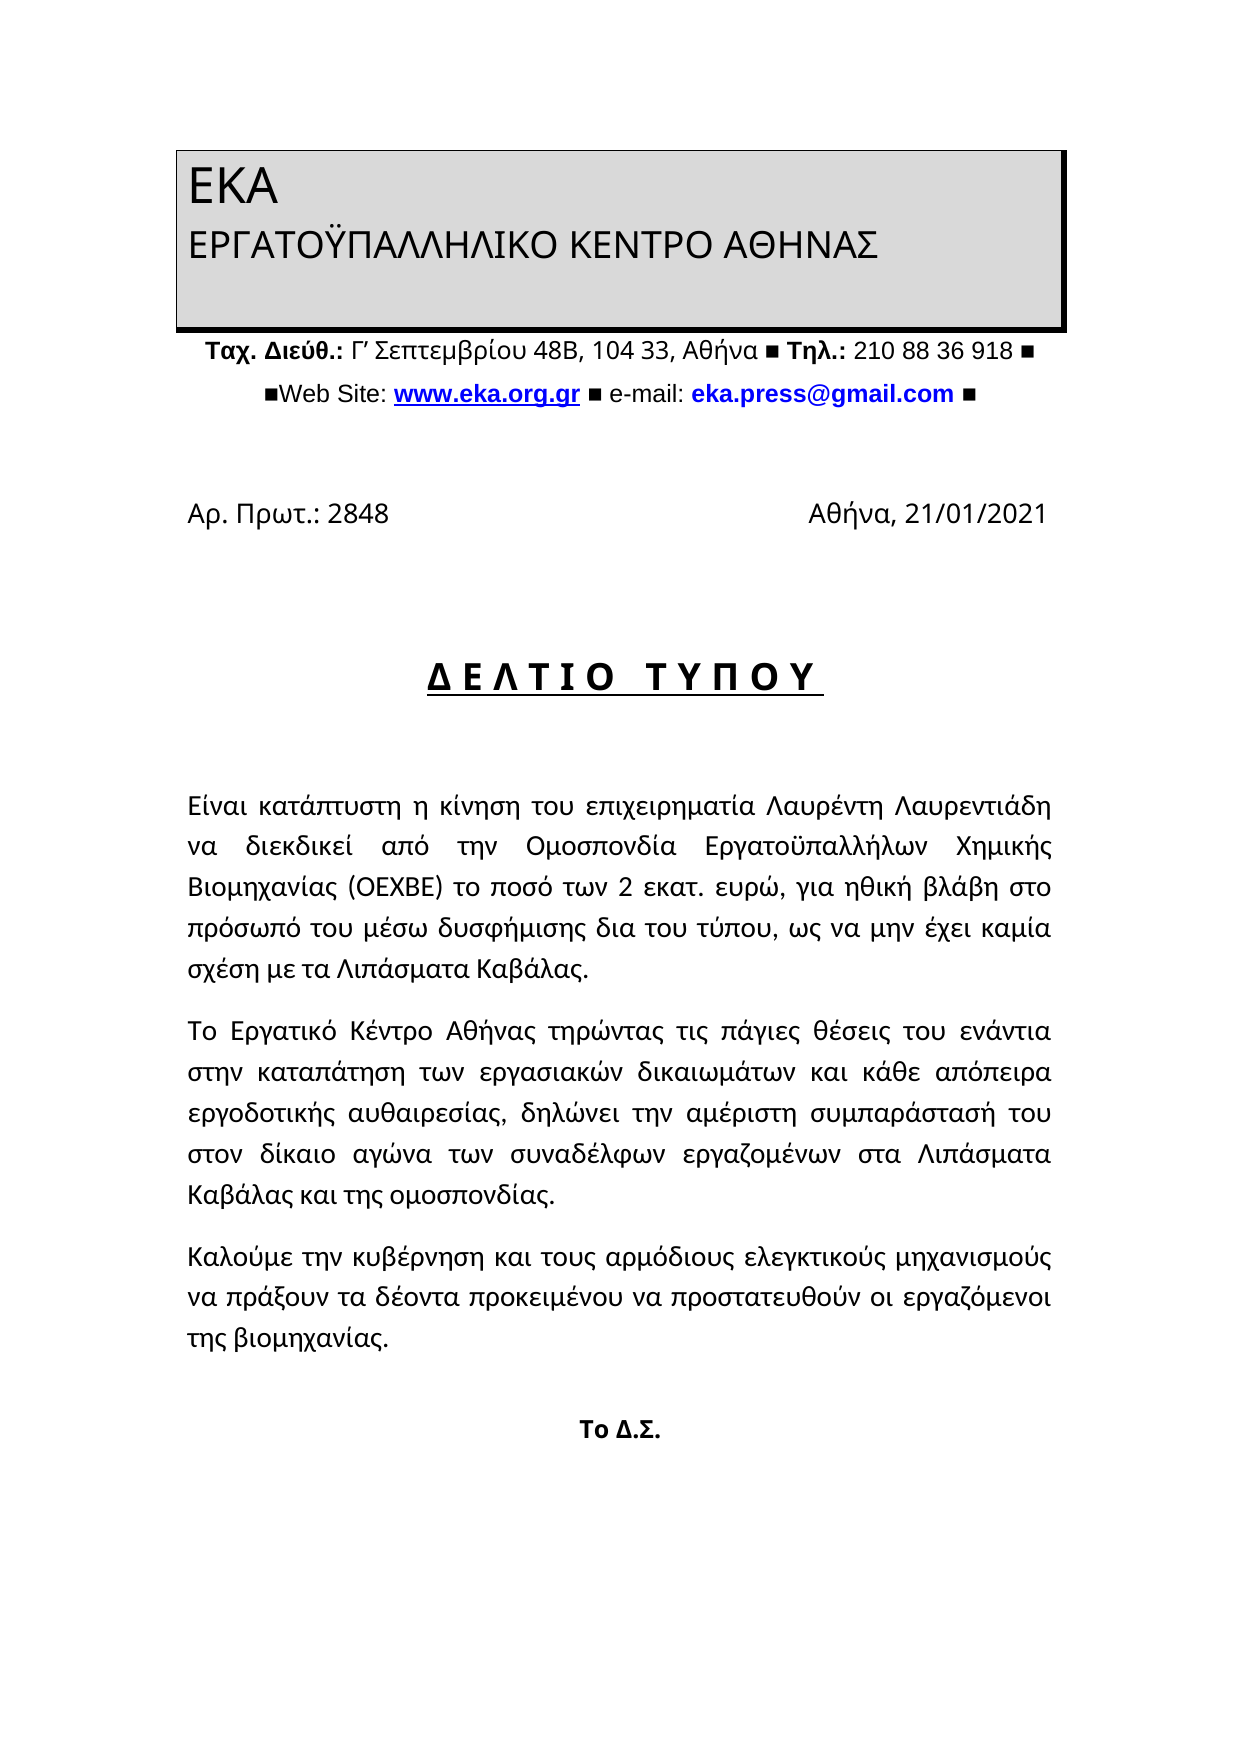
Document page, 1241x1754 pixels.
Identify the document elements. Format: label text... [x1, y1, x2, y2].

table_header ΕΚΑ ΕΡΓΑΤΟΫΠΑΛΛΗΛΙΚΟ ΚΕΝΤΡΟ ΑΘΗΝΑΣ [177, 151, 1061, 327]
text Το Δ.Σ. [187, 1412, 1053, 1446]
text Το Εργατικό Κέντρο Αθήνας τηρώντας τις πάγιες θέσεις του ενάντια στην καταπάτηση των εργασιακών δικαιωμάτων και κάθε απόπειρα εργοδοτικής αυθαιρεσίας, δηλώνει την αμέριστη συμπαράστασή του στον δίκαιο αγώνα των συναδέλφων εργαζομένων στα Λιπάσματα Καβάλας και της ομοσπονδίας. [187, 1012, 1053, 1211]
text ■Web Site: www.eka.org.gr ■ e-mail: eka.press@gmail.com ■ [187, 379, 1053, 408]
text Αρ. Πρωτ.: 2848 Αθήνα, 21/01/2021 [187, 494, 1053, 531]
text Είναι κατάπτυστη η κίνηση του επιχειρηματία Λαυρέντη Λαυρεντιάδη να διεκδικεί από την Ομοσπονδία Εργατοϋπαλλήλων Χημικής Βιομηχανίας (ΟΕΧΒΕ) το ποσό των 2 εκατ. ευρώ, για ηθική βλάβη στο πρόσωπό του μέσω δυσφήμισης δια του τύπου, ως να μην έχει καμία σχέση με τα Λιπάσματα Καβάλας. [187, 787, 1053, 986]
text Καλούμε την κυβέρνηση και τους αρμόδιους ελεγκτικούς μηχανισμούς να πράξουν τα δέοντα προκειμένου να προστατευθούν οι εργαζόμενοι της βιομηχανίας. [187, 1238, 1053, 1355]
text Ταχ. Διεύθ.: Γ’ Σεπτεμβρίου 48Β, 104 33, Αθήνα ■ Τηλ.: 210 88 36 918 ■ [187, 333, 1053, 367]
text ΔΕΛΤΙΟ ΤΥΠΟΥ [187, 650, 1053, 701]
